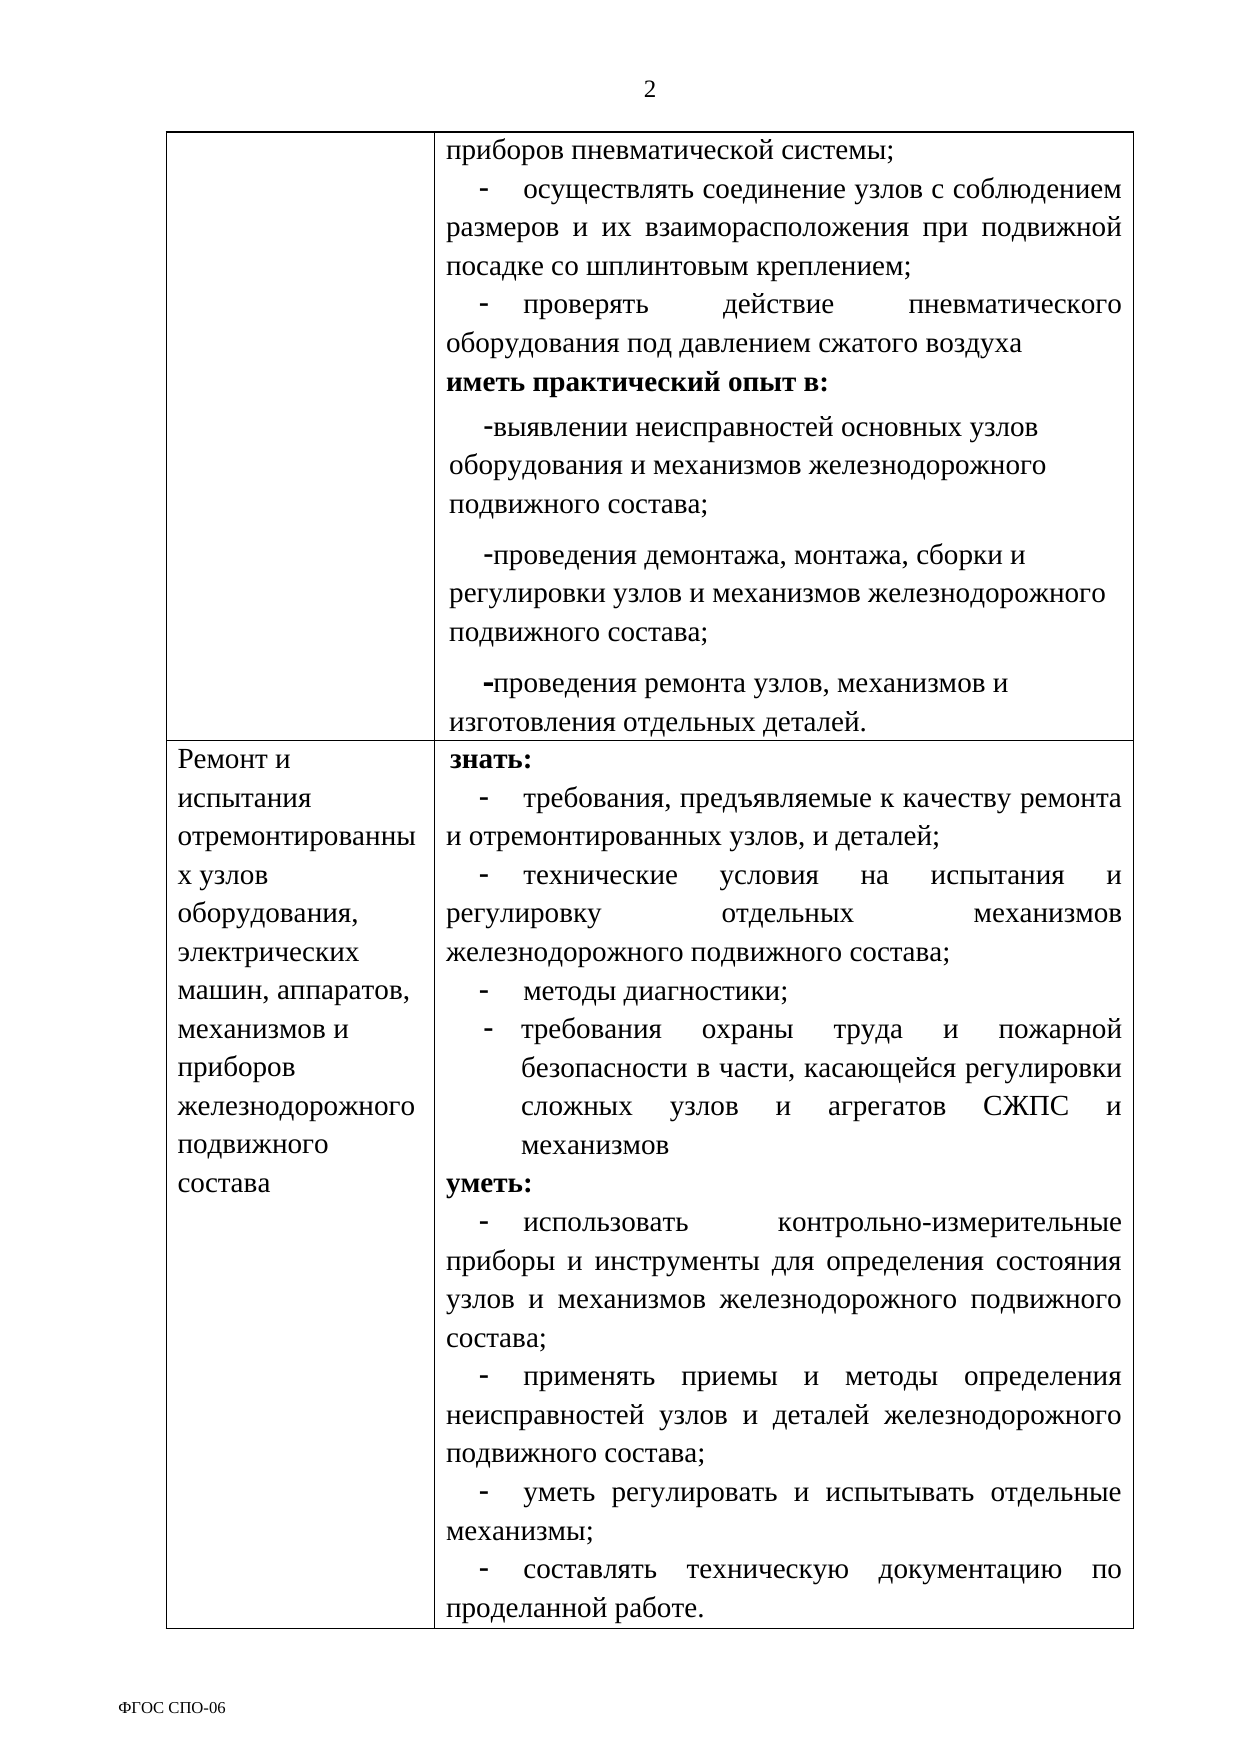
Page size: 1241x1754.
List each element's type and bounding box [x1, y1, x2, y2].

table_cell [167, 133, 434, 740]
table_cell [167, 741, 434, 1628]
table_cell [435, 133, 1133, 740]
table_cell [435, 741, 1133, 1628]
